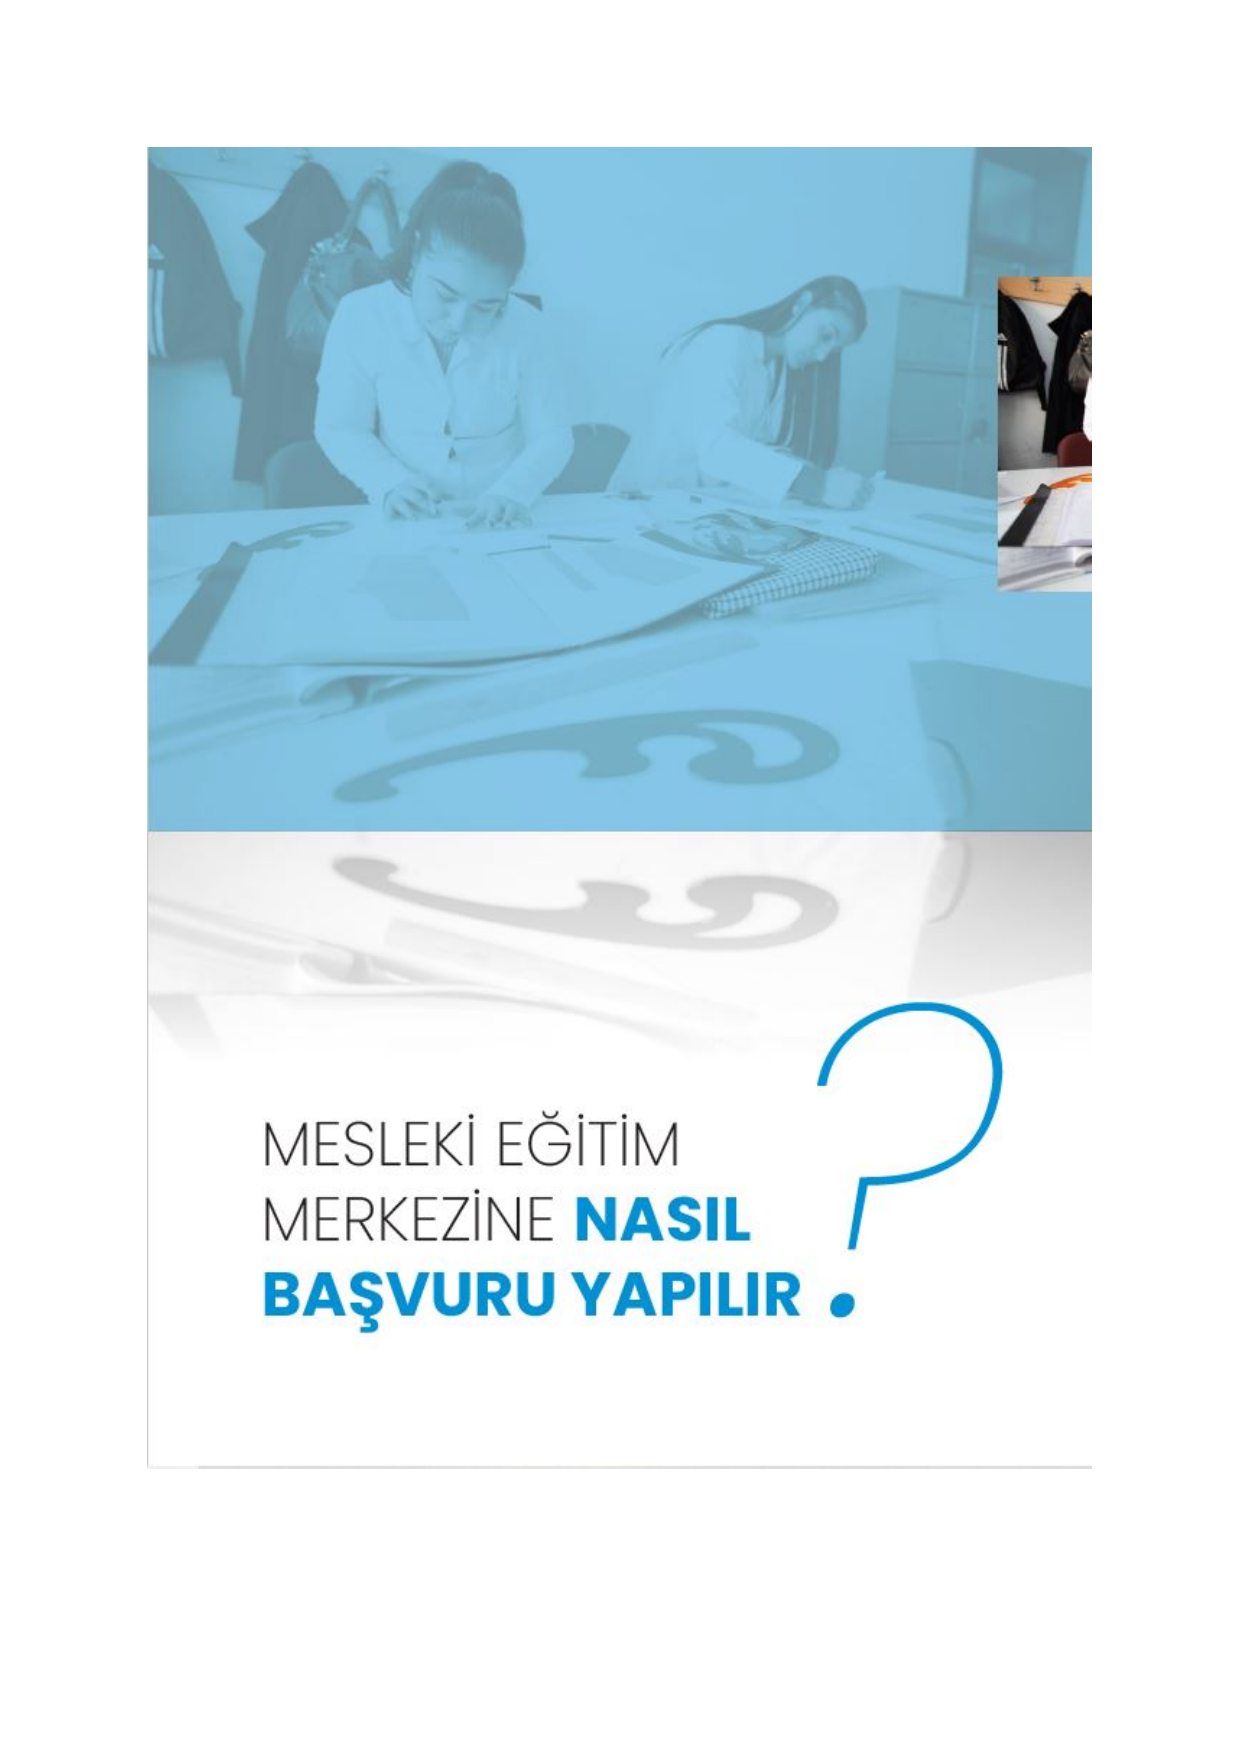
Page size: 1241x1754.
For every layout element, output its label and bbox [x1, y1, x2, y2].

picture [147, 147, 1092, 1469]
